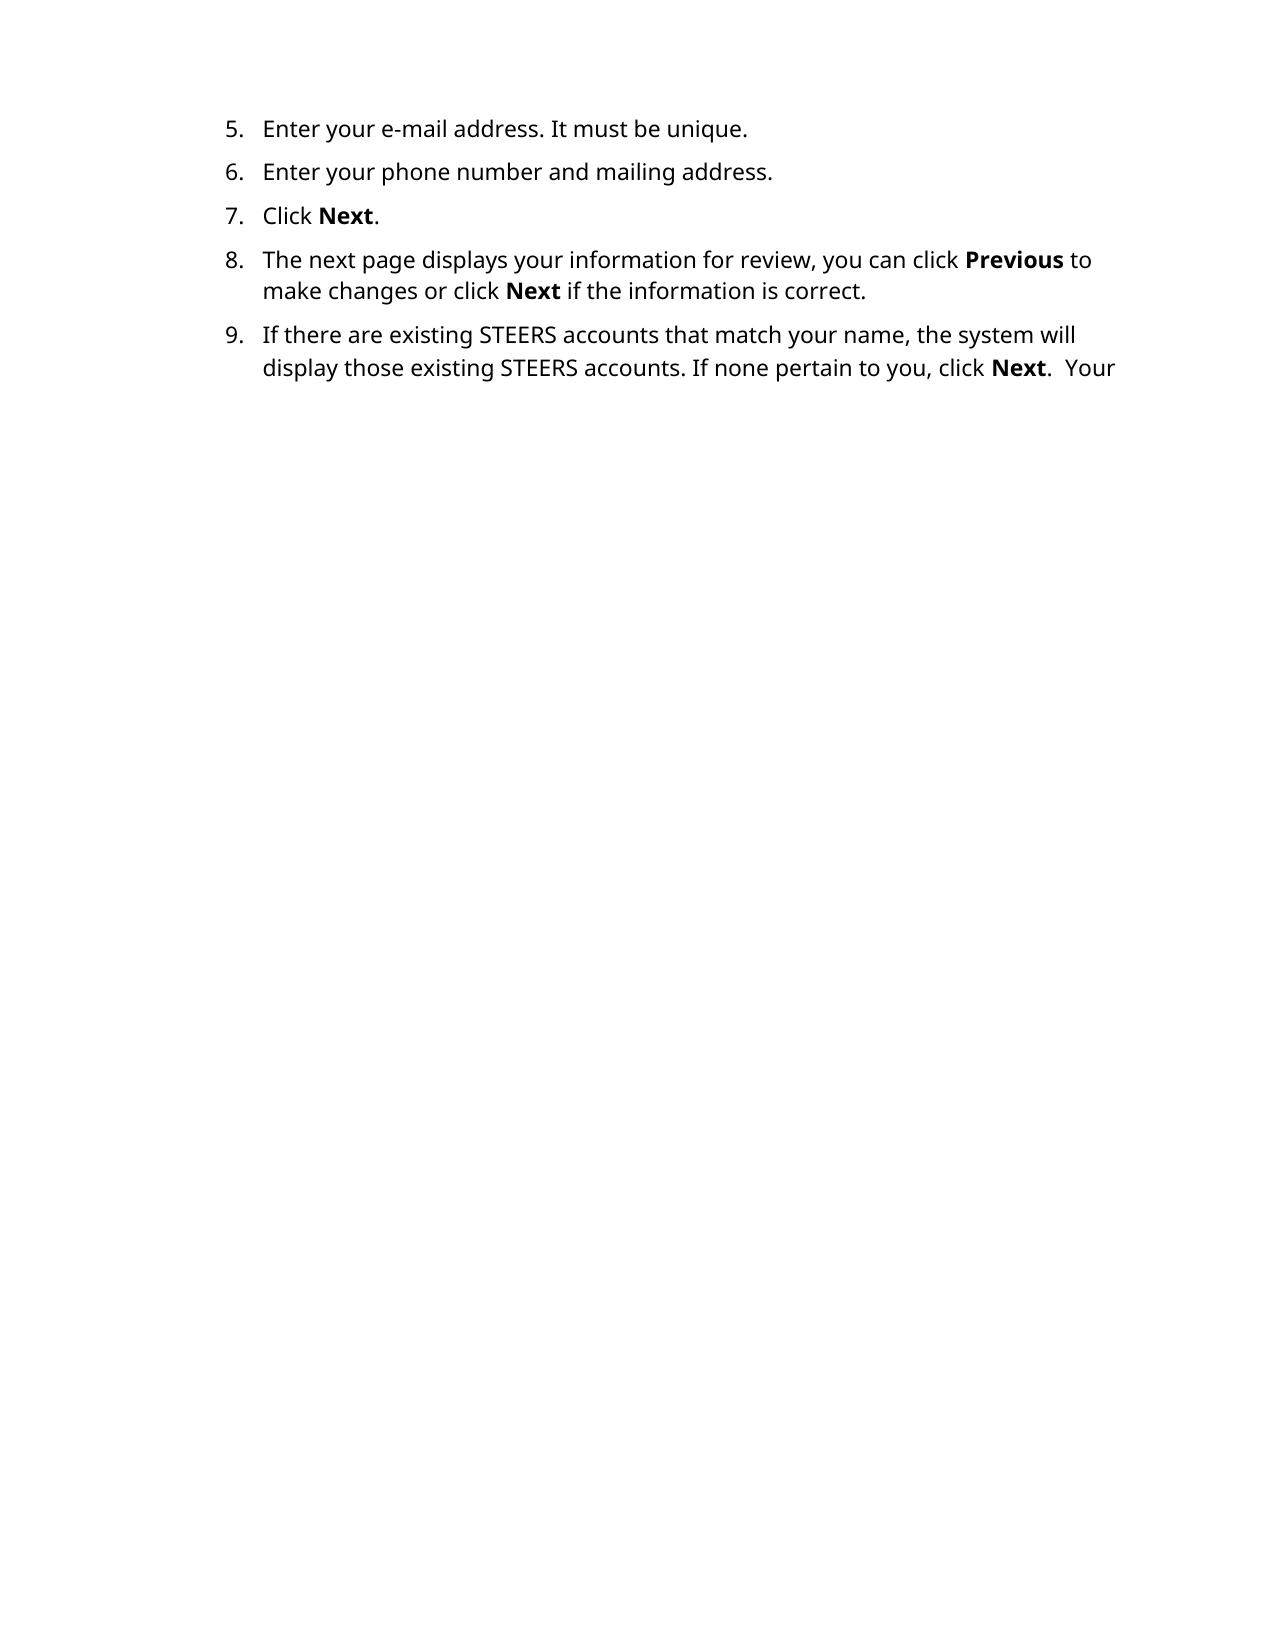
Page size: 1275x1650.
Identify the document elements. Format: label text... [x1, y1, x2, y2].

list Enter your e-mail address. It must be unique. [225, 112, 1125, 144]
list Click Next. [225, 200, 1125, 231]
list The next page displays your information for review, you can click Previous to make changes or click Next if the information is correct. [225, 244, 1125, 306]
list Enter your phone number and mailing address. [225, 156, 1125, 187]
list If there are existing STEERS accounts that match your name, the system will display those existing STEERS accounts. If none pertain to you, click Next. Your ER account number will be immediately emailed to you once you click the Next button. [225, 319, 1125, 384]
